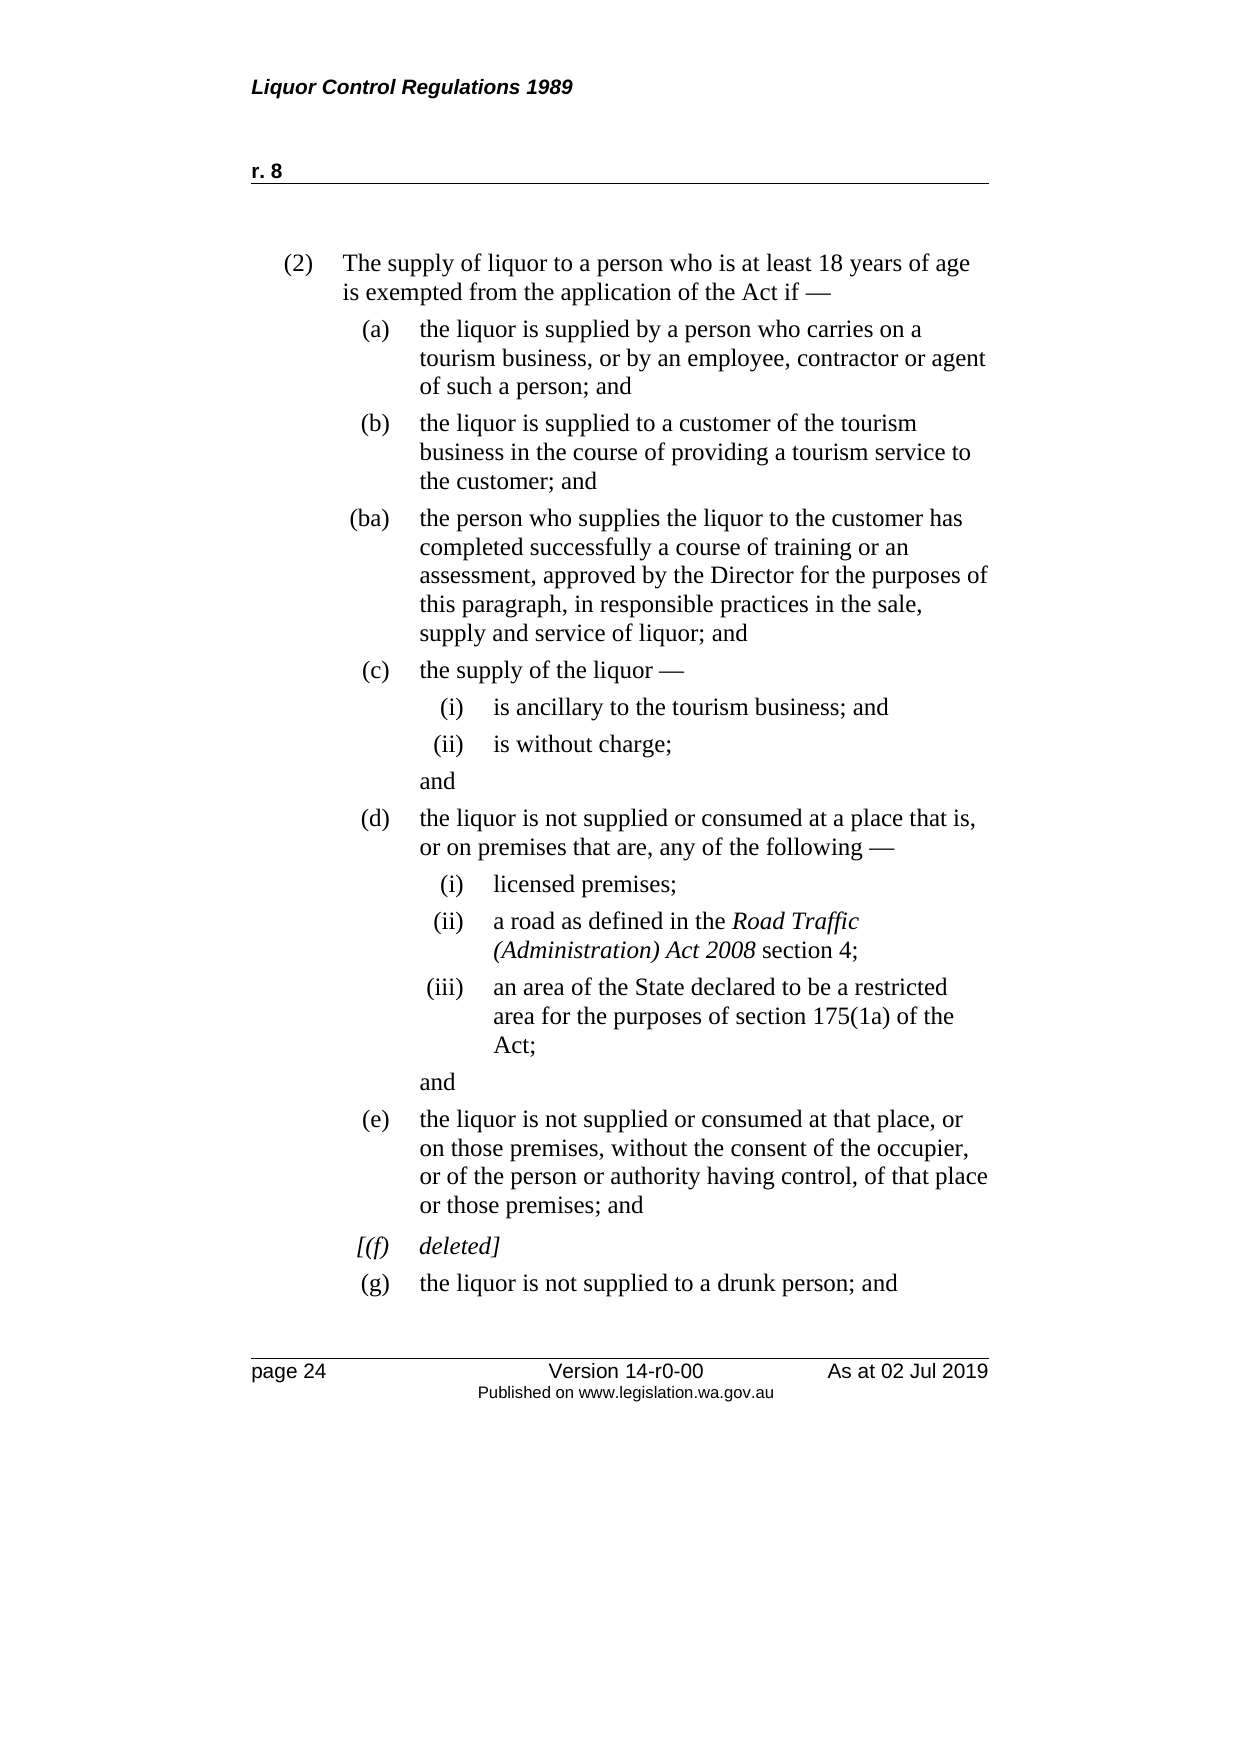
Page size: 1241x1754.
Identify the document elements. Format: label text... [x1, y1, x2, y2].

text and [251, 1067, 989, 1096]
text (ba) the person who supplies the liquor to the customer has completed successfully a course of training or an assessment, approved by the Director for the purposes of this paragraph, in responsible practices in the sale, supply and service of liquor; and [251, 503, 989, 647]
text and [251, 766, 989, 795]
text (ii) is without charge; [251, 729, 989, 758]
text (ii) a road as defined in the Road Traffic (Administration) Act 2008 section 4; [251, 906, 989, 964]
text [(f) deleted] [251, 1231, 989, 1260]
text (c) the supply of the liquor — [251, 655, 989, 684]
text (iii) an area of the State declared to be a restricted area for the purposes of section 175(1a) of the Act; [251, 972, 989, 1058]
text (2) The supply of liquor to a person who is at least 18 years of age is exempted from the application of the Act if — [251, 248, 989, 306]
text (g) the liquor is not supplied to a drunk person; and [251, 1268, 989, 1297]
text (i) licensed premises; [251, 869, 989, 898]
text (a) the liquor is supplied by a person who carries on a tourism business, or by an employee, contractor or agent of such a person; and [251, 314, 989, 400]
text (e) the liquor is not supplied or consumed at that place, or on those premises, without the consent of the occupier, or of the person or authority having control, of that place or those premises; and [251, 1104, 989, 1219]
text (i) is ancillary to the tourism business; and [251, 692, 989, 721]
text (d) the liquor is not supplied or consumed at a place that is, or on premises that are, any of the following — [251, 803, 989, 861]
text (b) the liquor is supplied to a customer of the tourism business in the course of providing a tourism service to the customer; and [251, 408, 989, 495]
